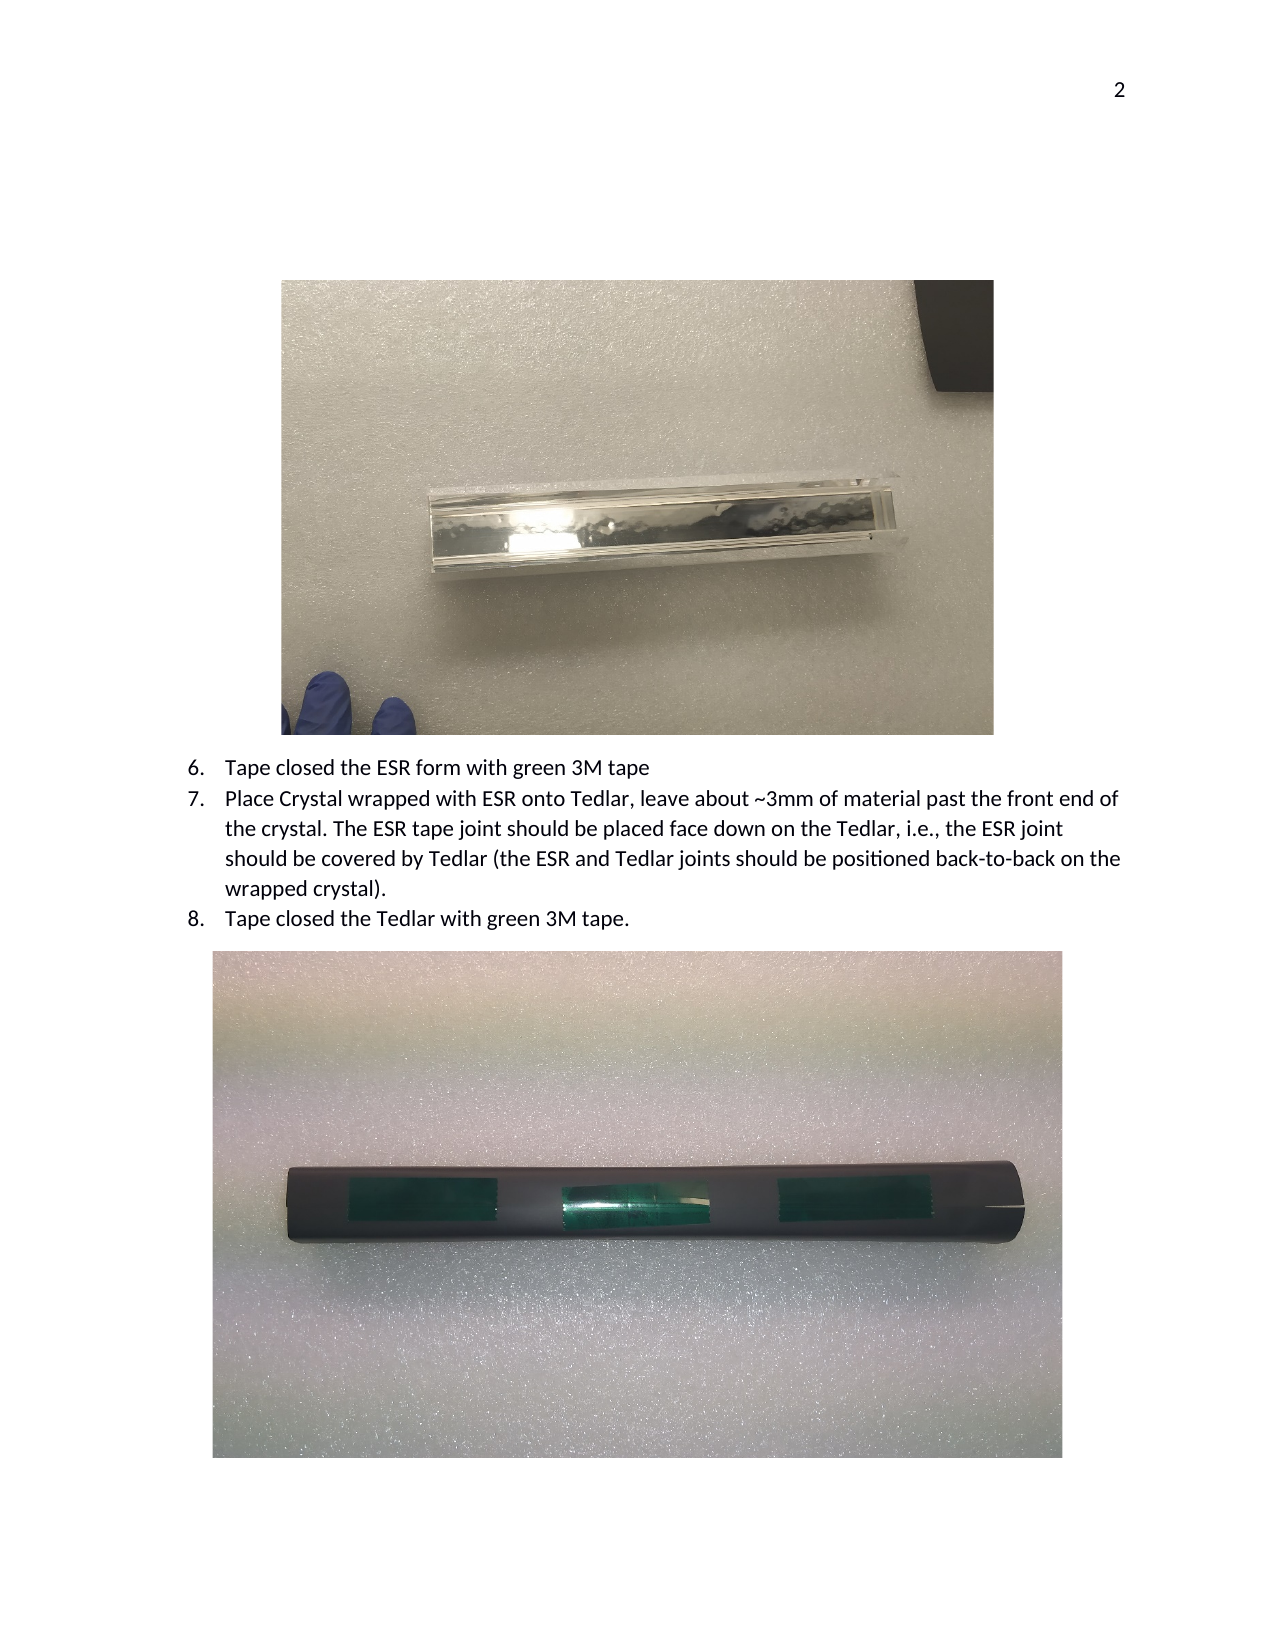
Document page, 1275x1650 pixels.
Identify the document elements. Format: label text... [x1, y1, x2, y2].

list Tape closed the ESR form with green 3M tape [187, 753, 1125, 781]
list Place Crystal wrapped with ESR onto Tedlar, leave about ~3mm of material past the front end of the crystal. The ESR tape joint should be placed face down on the Tedlar, i.e., the ESR joint should be covered by Tedlar (the ESR and Tedlar joints should be positioned back-to-back on the wrapped crystal). [187, 784, 1125, 902]
picture [212, 951, 1063, 1458]
list Tape closed the Tedlar with green 3M tape. [187, 904, 1125, 932]
picture [281, 280, 994, 735]
